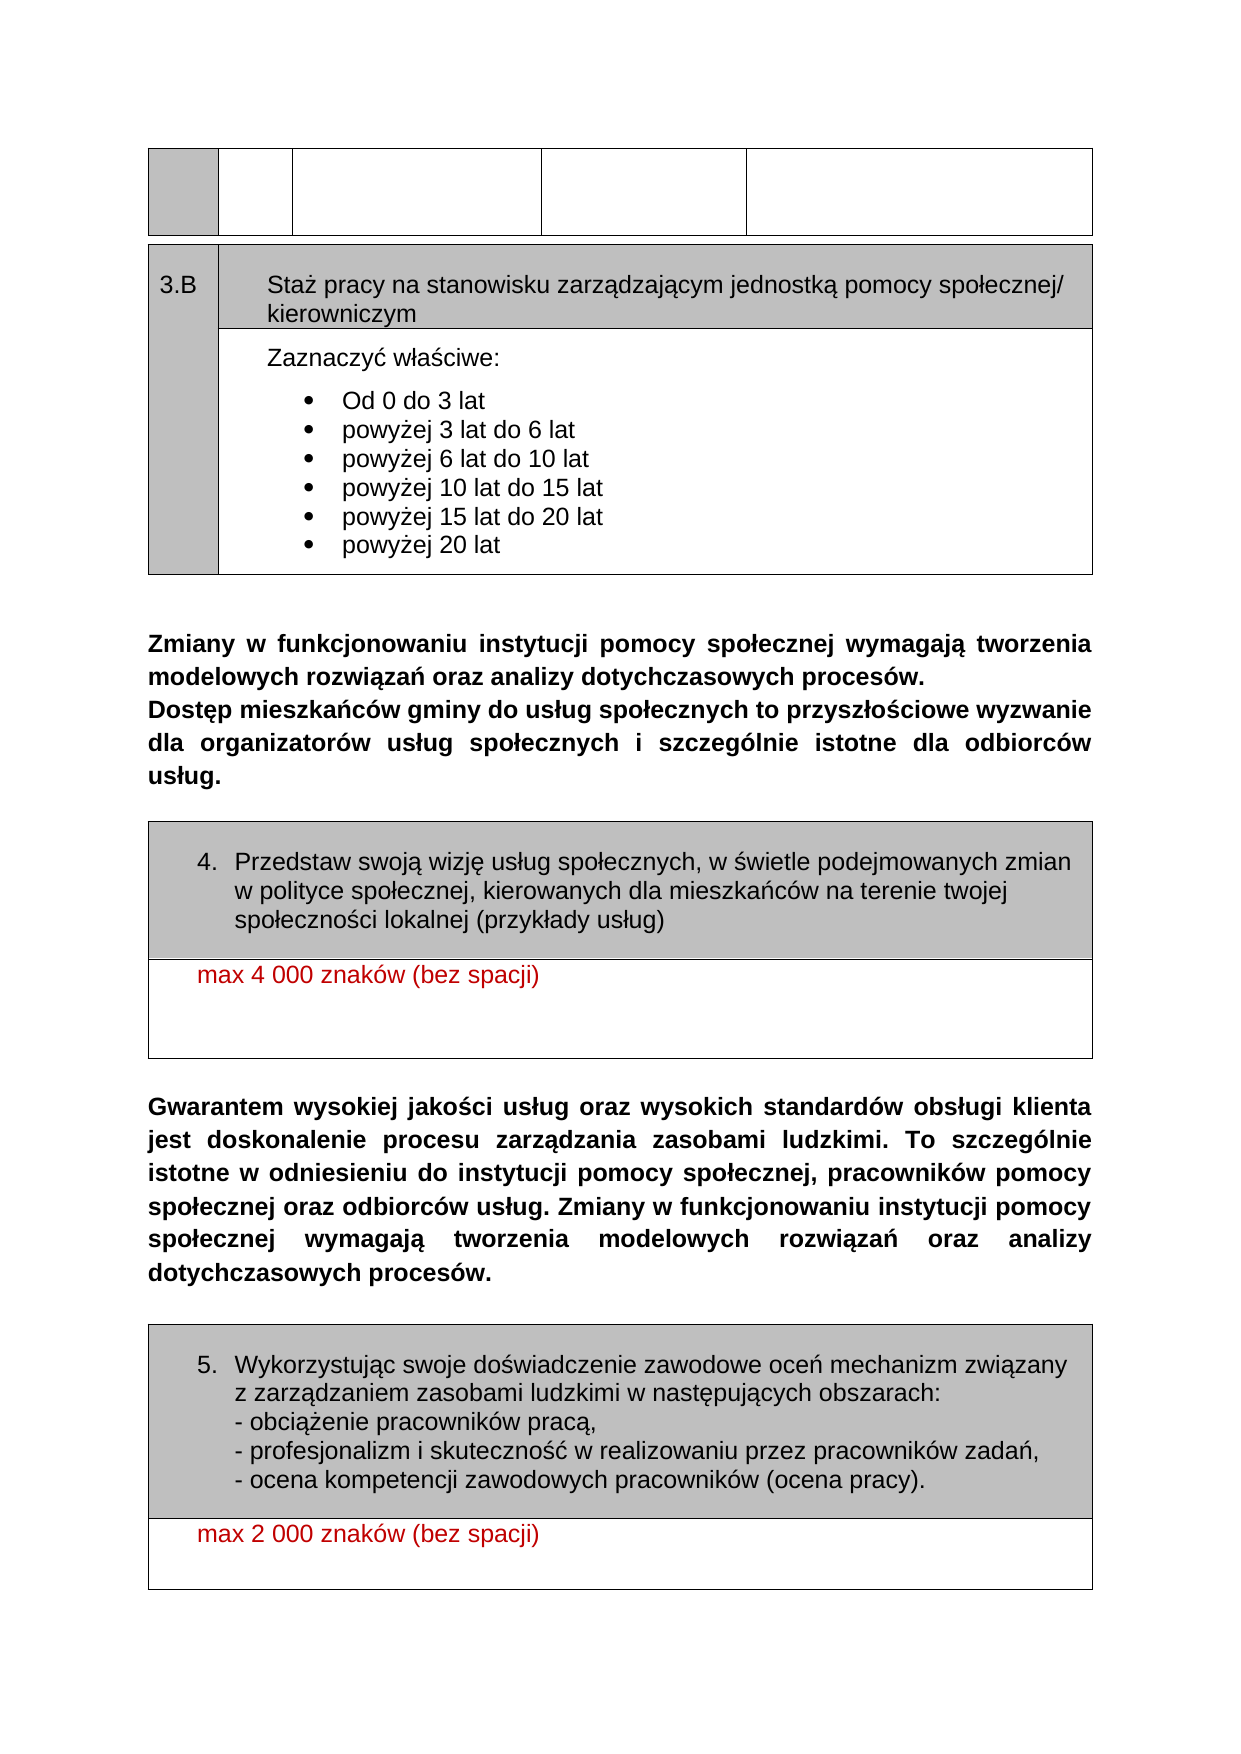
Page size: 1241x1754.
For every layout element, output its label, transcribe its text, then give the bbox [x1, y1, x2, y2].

table_cell max 2 000 znaków (bez spacji) [149, 1519, 1092, 1589]
table_header Staż pracy na stanowisku zarządzającym jednostką pomocy społecznej/ kierowniczym [219, 245, 1092, 328]
text Dostęp mieszkańców gminy do usług społecznych to przyszłościowe wyzwanie dla organizatorów usług społecznych i szczególnie istotne dla odbiorców usług. [148, 695, 1093, 789]
table_cell [293, 149, 541, 235]
table_cell [747, 149, 1092, 235]
table_cell Zaznaczyć właściwe: Od 0 do 3 lat powyżej 3 lat do 6 lat powyżej 6 lat do 10 lat powyżej 10 lat do 15 lat powyżej 15 lat do 20 lat powyżej 20 lat [219, 329, 1092, 574]
text Zmiany w funkcjonowaniu instytucji pomocy społecznej wymagają tworzenia modelowych rozwiązań oraz analizy dotychczasowych procesów. [148, 629, 1093, 690]
table_cell [219, 149, 292, 235]
table_cell [542, 149, 746, 235]
table_cell max 4 000 znaków (bez spacji) [149, 960, 1092, 1058]
table_header Przedstaw swoją wizję usług społecznych, w świetle podejmowanych zmian w polityce społecznej, kierowanych dla mieszkańców na terenie twojej społeczności lokalnej (przykłady usług) [149, 822, 1092, 958]
table_header Wykorzystując swoje doświadczenie zawodowe oceń mechanizm związany z zarządzaniem zasobami ludzkimi w następujących obszarach: - obciążenie pracowników pracą, - profesjonalizm i skuteczność w realizowaniu przez pracowników zadań, - ocena kompetencji zawodowych pracowników (ocena pracy). [149, 1325, 1092, 1518]
text Gwarantem wysokiej jakości usług oraz wysokich standardów obsługi klienta jest doskonalenie procesu zarządzania zasobami ludzkimi. To szczególnie istotne w odniesieniu do instytucji pomocy społecznej, pracowników pomocy społecznej oraz odbiorców usług. Zmiany w funkcjonowaniu instytucji pomocy społecznej wymagają tworzenia modelowych rozwiązań oraz analizy dotychczasowych procesów. [148, 1092, 1093, 1286]
table_header 3.B [149, 245, 218, 574]
